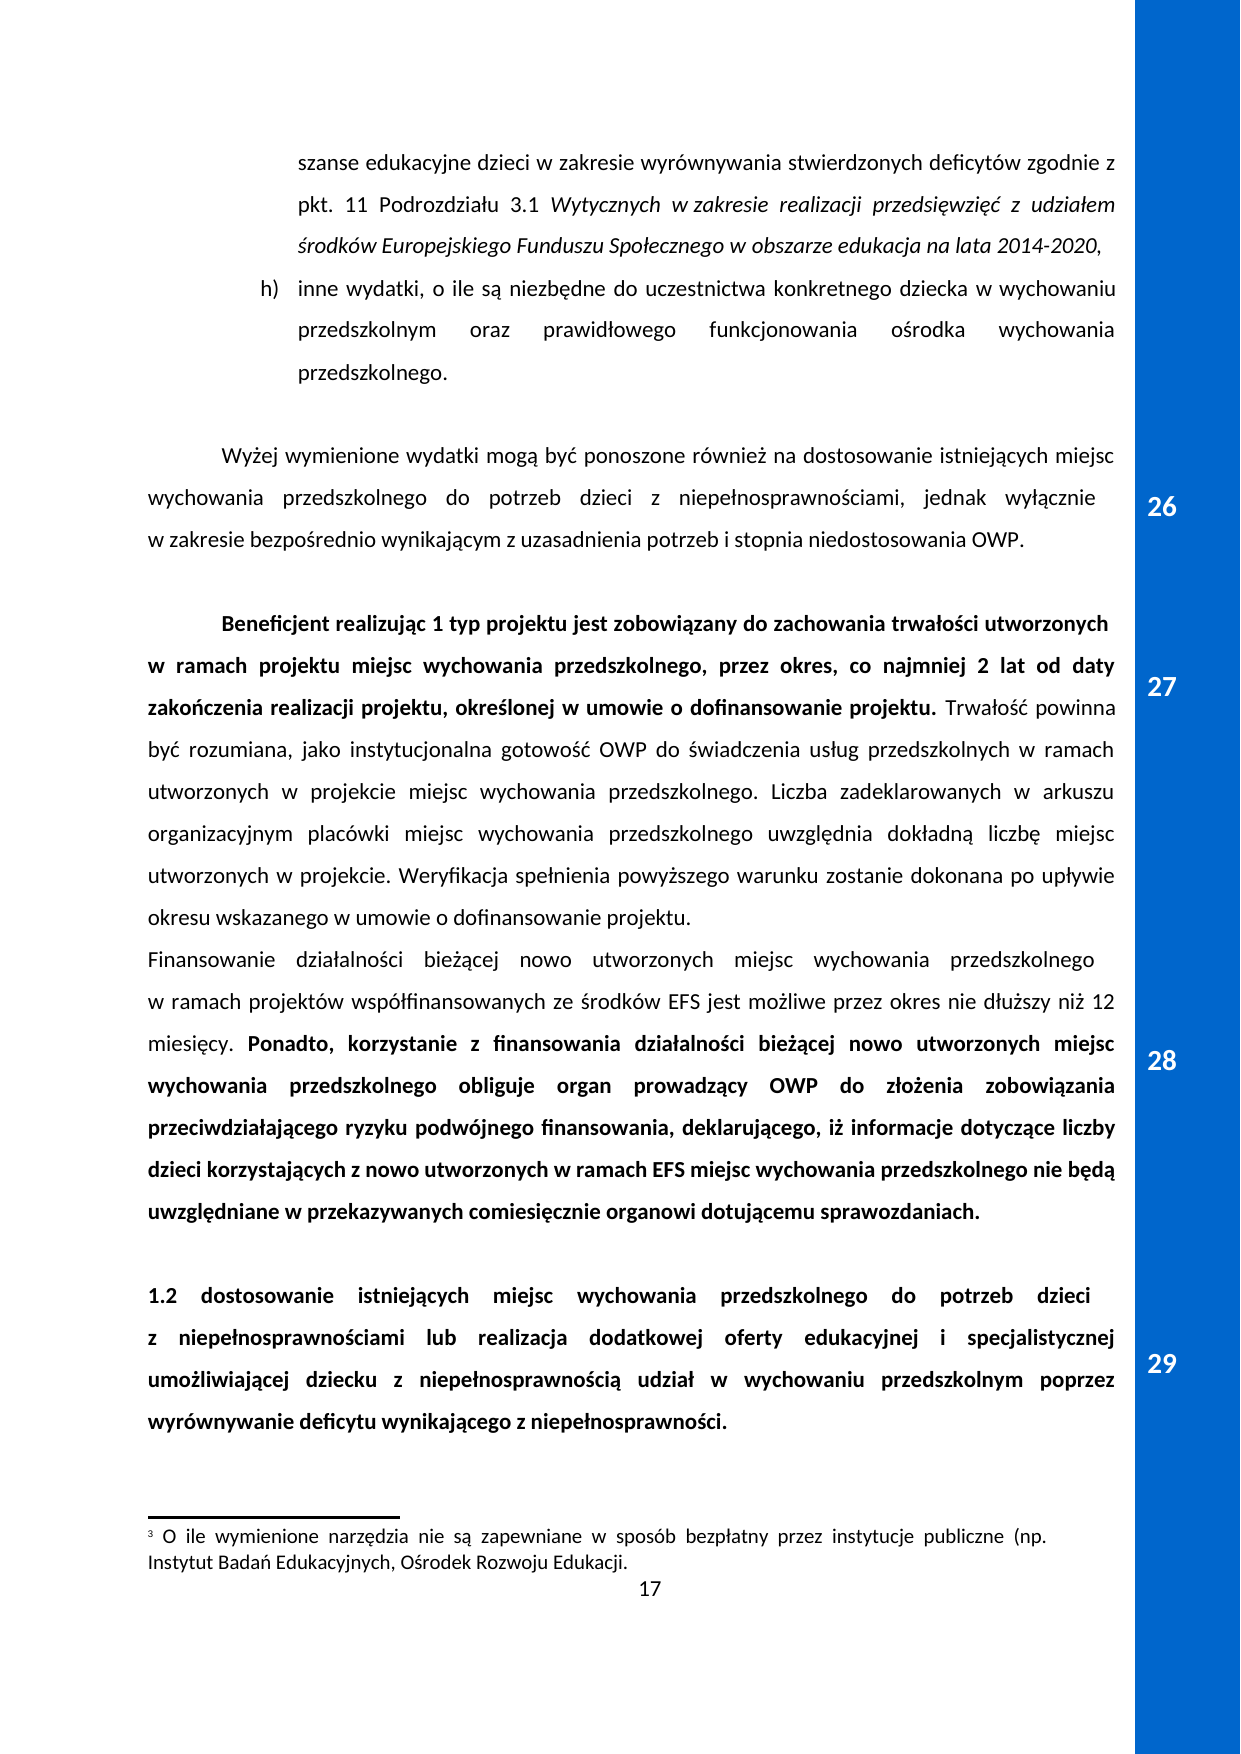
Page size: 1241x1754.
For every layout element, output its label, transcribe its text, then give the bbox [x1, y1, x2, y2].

text 1.2 dostosowanie istniejących miejsc wychowania przedszkolnego do potrzeb dzieci z niepełnosprawnościami lub realizacja dodatkowej oferty edukacyjnej i specjalistycznej umożliwiającej dziecku z niepełnosprawnością udział w wychowaniu przedszkolnym poprzez wyrównywanie deficytu wynikającego z niepełnosprawności. [148, 1281, 1135, 1435]
text Finansowanie działalności bieżącej nowo utworzonych miejsc wychowania przedszkolnego w ramach projektów współfinansowanych ze środków EFS jest możliwe przez okres nie dłuższy niż 12 miesięcy. Ponadto, korzystanie z finansowania działalności bieżącej nowo utworzonych miejsc wychowania przedszkolnego obliguje organ prowadzący OWP do złożenia zobowiązania przeciwdziałającego ryzyku podwójnego finansowania, deklarującego, iż informacje dotyczące liczby dzieci korzystających z nowo utworzonych w ramach EFS miejsc wychowania przedszkolnego nie będą uwzględniane w przekazywanych comiesięcznie organowi dotującemu sprawozdaniach. [148, 945, 1135, 1225]
text Beneficjent realizując 1 typ projektu jest zobowiązany do zachowania trwałości utworzonych w ramach projektu miejsc wychowania przedszkolnego, przez okres, co najmniej 2 lat od daty zakończenia realizacji projektu, określonej w umowie o dofinansowanie projektu. Trwałość powinna być rozumiana, jako instytucjonalna gotowość OWP do świadczenia usług przedszkolnych w ramach utworzonych w projekcie miejsc wychowania przedszkolnego. Liczba zadeklarowanych w arkuszu organizacyjnym placówki miejsc wychowania przedszkolnego uwzględnia dokładną liczbę miejsc utworzonych w projekcie. Weryfikacja spełnienia powyższego warunku zostanie dokonana po upływie okresu wskazanego w umowie o dofinansowanie projektu. [148, 609, 1135, 931]
list inne wydatki, o ile są niezbędne do uczestnictwa konkretnego dziecka w wychowaniu przedszkolnym oraz prawidłowego funkcjonowania ośrodka wychowania przedszkolnego. [260, 274, 1135, 386]
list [260, 148, 1135, 260]
text Wyżej wymienione wydatki mogą być ponoszone również na dostosowanie istniejących miejsc wychowania przedszkolnego do potrzeb dzieci z niepełnosprawnościami, jednak wyłącznie w zakresie bezpośrednio wynikającym z uzasadnienia potrzeb i stopnia niedostosowania OWP. [148, 442, 1135, 553]
